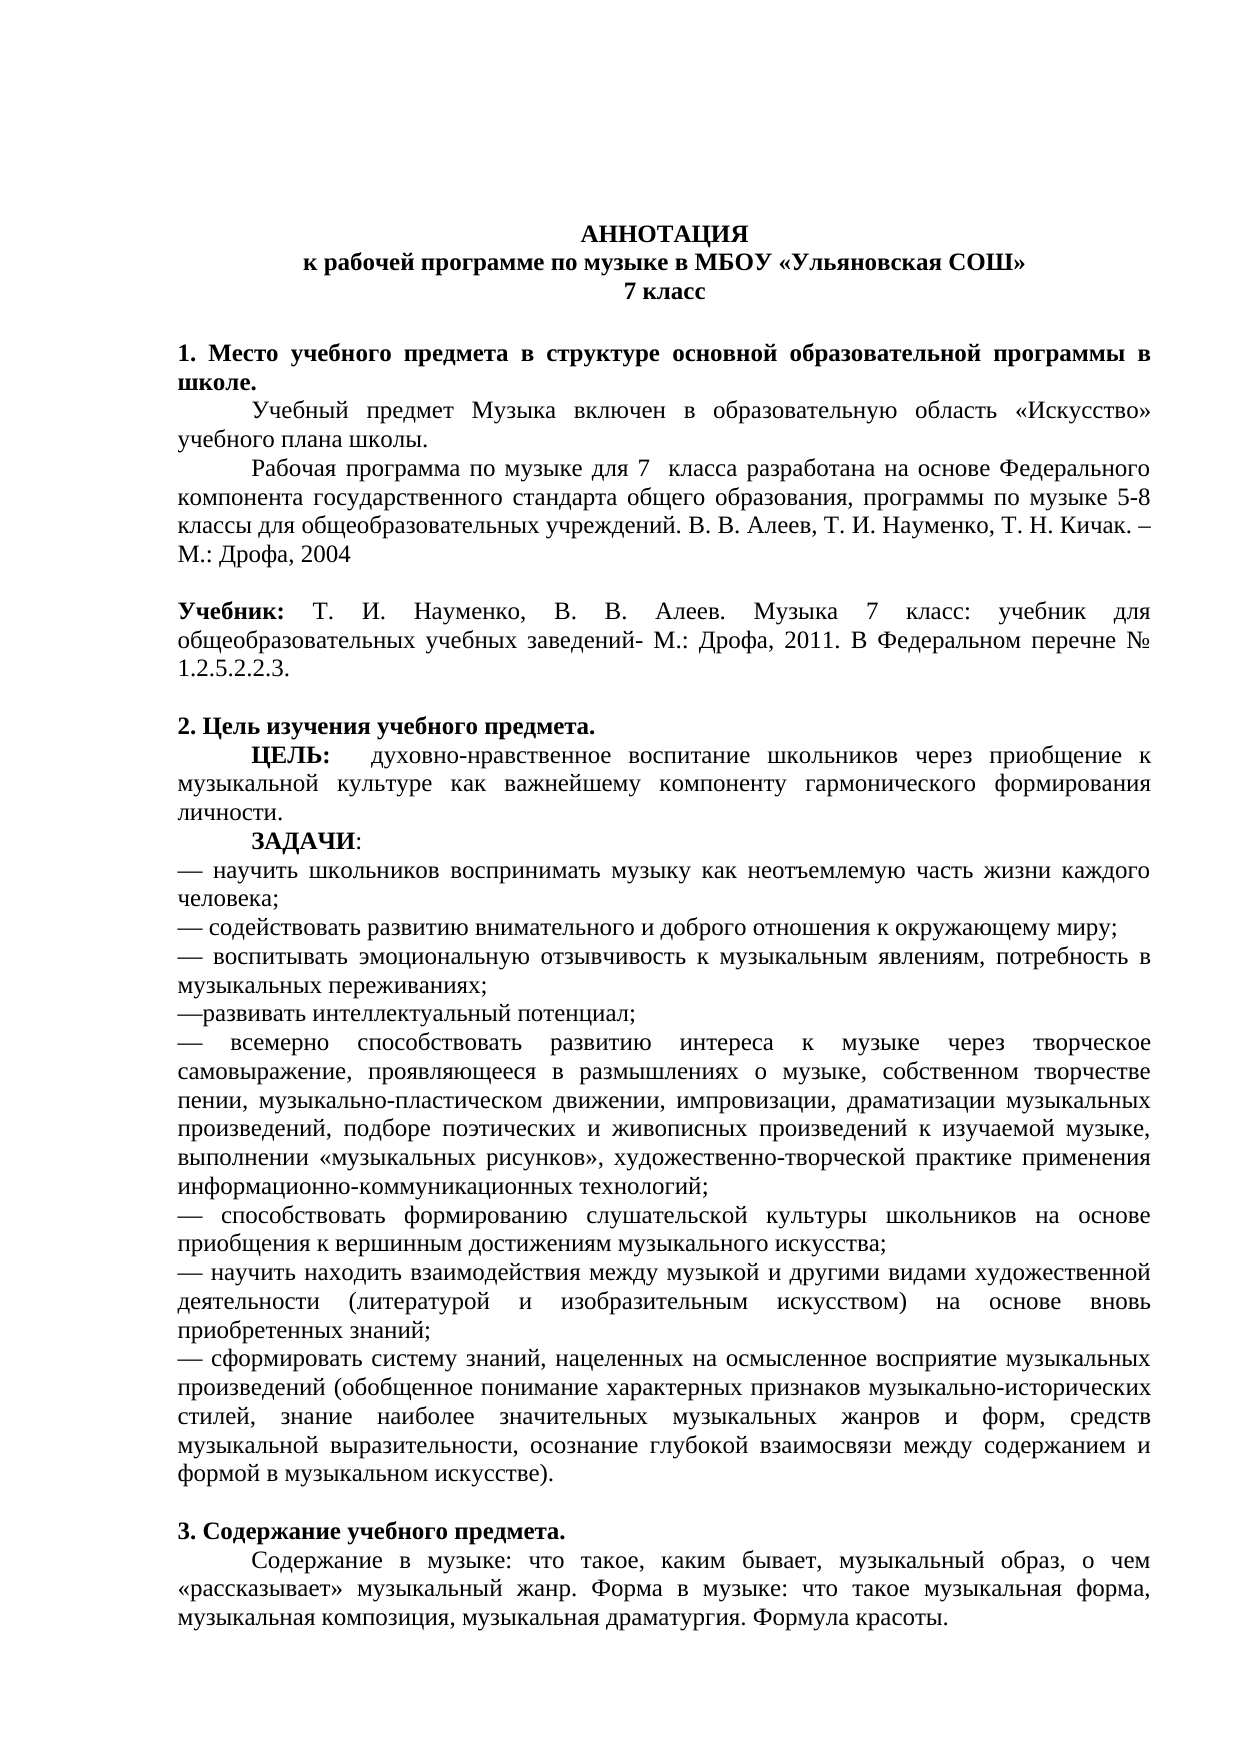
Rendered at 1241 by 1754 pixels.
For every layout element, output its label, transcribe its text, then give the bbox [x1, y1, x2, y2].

text — содействовать развитию внимательного и доброго отношения к окружающему миру; [177, 912, 1152, 941]
text — воспитывать эмоциональную отзывчивость к музыкальным явлениям, потребность в музыкальных переживаниях; [177, 941, 1152, 998]
text —развивать интеллектуальный потенциал; [177, 998, 1152, 1027]
text ЦЕЛЬ: духовно-нравственное воспитание школьников через приобщение к музыкальной культуре как важнейшему компоненту гармонического формирования личности. [177, 740, 1152, 826]
text АННОТАЦИЯ [177, 219, 1152, 247]
text 2. Цель изучения учебного предмета. [177, 711, 1152, 740]
text — способствовать формированию слушательской культуры школьников на основе приобщения к вершинным достижениям музыкального искусства; [177, 1200, 1152, 1257]
text 3. Содержание учебного предмета. [177, 1516, 1152, 1545]
text Рабочая программа по музыке для 7 класса разработана на основе Федерального компонента государственного стандарта общего образования, программы по музыке 5-8 классы для общеобразовательных учреждений. В. В. Алеев, Т. И. Науменко, Т. Н. Кичак. – М.: Дрофа, 2004 [177, 453, 1152, 568]
text — научить школьников воспринимать музыку как неотъемлемую часть жизни каждого человека; [177, 855, 1152, 912]
text Содержание в музыке: что такое, каким бывает, музыкальный образ, о чем «рассказывает» музыкальный жанр. Форма в музыке: что такое музыкальная форма, музыкальная композиция, музыкальная драматургия. Формула красоты. [177, 1545, 1152, 1631]
text Учебный предмет Музыка включен в образовательную область «Искусство» учебного плана школы. [177, 396, 1152, 453]
text к рабочей программе по музыке в МБОУ «Ульяновская СОШ» [177, 247, 1152, 276]
text 1. Место учебного предмета в структуре основной образовательной программы в школе. [177, 338, 1152, 396]
text 7 класс [177, 276, 1152, 305]
text ЗАДАЧИ: [177, 826, 1152, 855]
text — научить находить взаимодействия между музыкой и другими видами художественной деятельности (литературой и изобразительным искусством) на основе вновь приобретенных знаний; [177, 1257, 1152, 1343]
text — всемерно способствовать развитию интереса к музыке через творческое самовыражение, проявляющееся в размышлениях о музыке, собственном творчестве пении, музыкально-пластическом движении, импровизации, драматизации музыкальных произведений, подборе поэтических и живописных произведений к изучаемой музыке, выполнении «музыкальных рисунков», художественно-творческой практике применения информационно-коммуникационных технологий; [177, 1027, 1152, 1200]
text Учебник: Т. И. Науменко, В. В. Алеев. Музыка 7 класс: учебник для общеобразовательных учебных заведений- М.: Дрофа, 2011. В Федеральном перечне № 1.2.5.2.2.3. [177, 596, 1152, 682]
text — сформировать систему знаний, нацеленных на осмысленное восприятие музыкальных произведений (обобщенное понимание характерных признаков музыкально-исторических стилей, знание наиболее значительных музыкальных жанров и форм, средств музыкальной выразительности, осознание глубокой взаимосвязи между содержанием и формой в музыкальном искусстве). [177, 1343, 1152, 1487]
